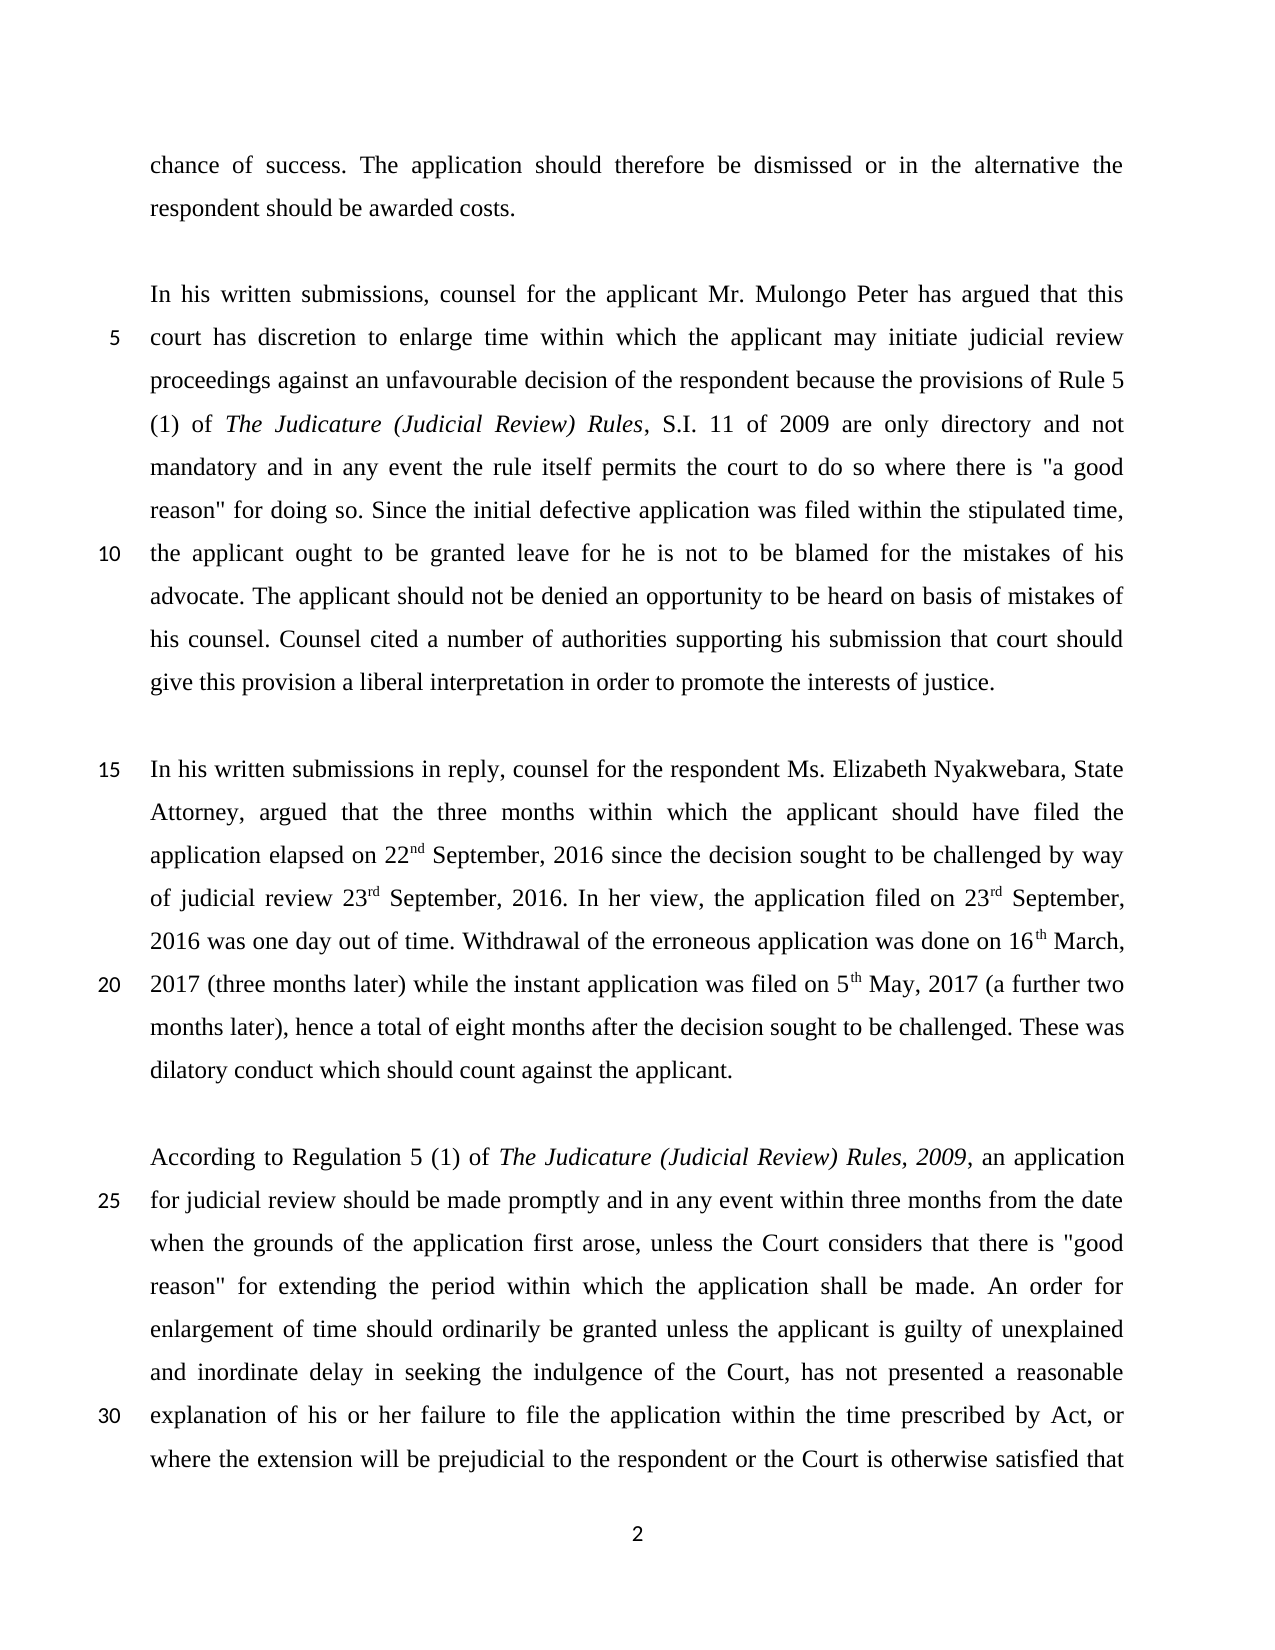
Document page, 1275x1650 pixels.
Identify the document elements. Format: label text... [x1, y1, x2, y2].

text In his written submissions in reply, counsel for the respondent Ms. Elizabeth Nyakwebara, State Attorney, argued that the three months within which the applicant should have filed the application elapsed on 22nd September, 2016 since the decision sought to be challenged by way of judicial review 23rd September, 2016. In her view, the application filed on 23rd September, 2016 was one day out of time. Withdrawal of the erroneous application was done on 16th March, 2017 (three months later) while the instant application was filed on 5th May, 2017 (a further two months later), hence a total of eight months after the decision sought to be challenged. These was dilatory conduct which should count against the applicant. [150, 754, 1125, 1084]
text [150, 1142, 1125, 1472]
text In his written submissions, counsel for the applicant Mr. Mulongo Peter has argued that this court has discretion to enlarge time within which the applicant may initiate judicial review proceedings against an unfavourable decision of the respondent because the provisions of Rule 5 (1) of The Judicature (Judicial Review) Rules, S.I. 11 of 2009 are only directory and not mandatory and in any event the rule itself permits the court to do so where there is "a good reason" for doing so. Since the initial defective application was filed within the stipulated time, the applicant ought to be granted leave for he is not to be blamed for the mistakes of his advocate. The applicant should not be denied an opportunity to be heard on basis of mistakes of his counsel. Counsel cited a number of authorities supporting his submission that court should give this provision a liberal interpretation in order to promote the interests of justice. [150, 279, 1125, 696]
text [150, 150, 1125, 222]
